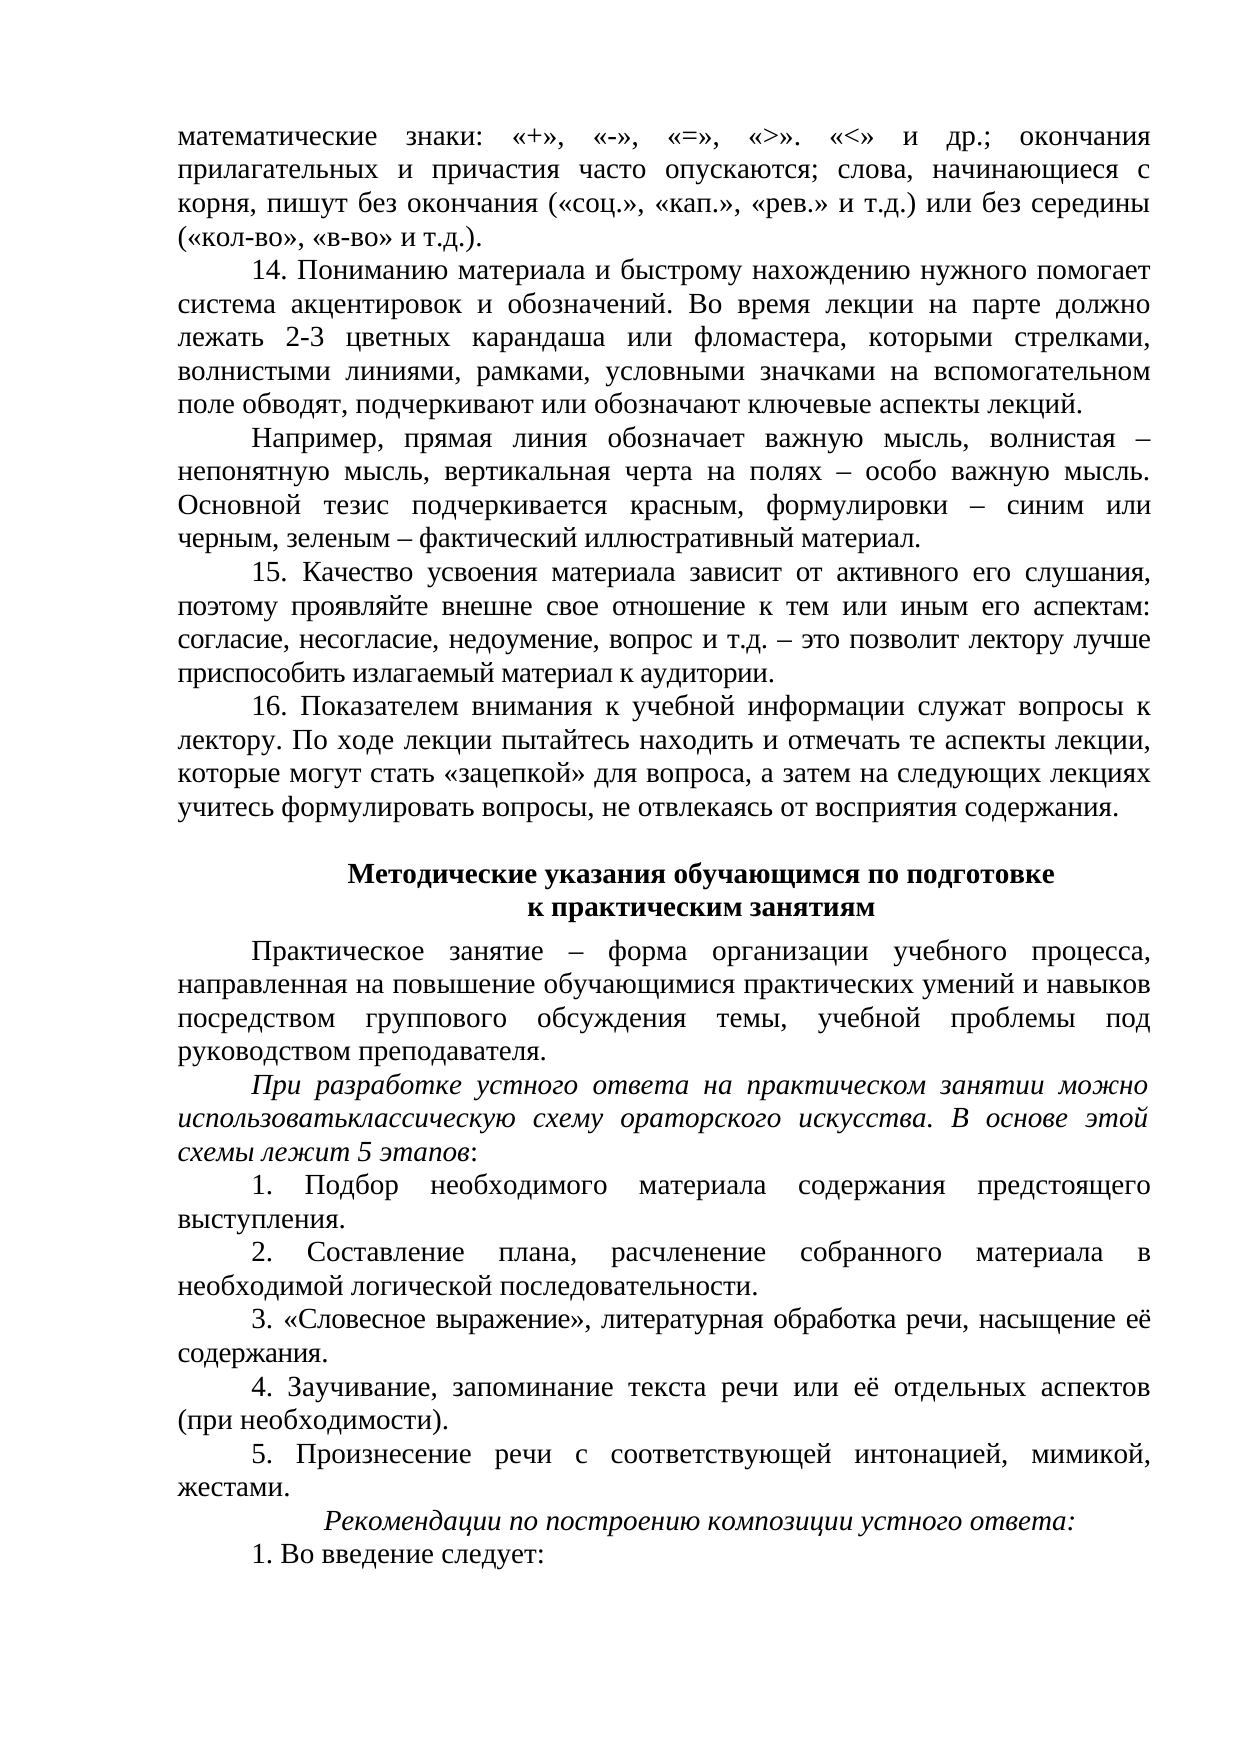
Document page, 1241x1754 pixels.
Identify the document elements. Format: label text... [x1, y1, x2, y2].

text 1. Во введение следует: [177, 1536, 1152, 1570]
text Рекомендации по построению композиции устного ответа: [177, 1503, 1152, 1536]
text 2. Составление плана, расчленение собранного материала в необходимой логической последовательности. [177, 1234, 1152, 1302]
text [177, 118, 1152, 252]
text При разработке устного ответа на практическом занятии можно использоватьклассическую схему ораторского искусства. В основе этой схемы лежит 5 этапов: [177, 1067, 1152, 1167]
text к практическим занятиям [177, 889, 1152, 923]
text 15. Качество усвоения материала зависит от активного его слушания, поэтому проявляйте внешне свое отношение к тем или иным его аспектам: согласие, несогласие, недоумение, вопрос и т.д. – это позволит лектору лучше приспособить излагаемый материал к аудитории. [177, 554, 1152, 688]
text 3. «Словесное выражение», литературная обработка речи, насыщение её содержания. [177, 1302, 1152, 1369]
text 4. Заучивание, запоминание текста речи или её отдельных аспектов (при необходимости). [177, 1369, 1152, 1436]
text 16. Показателем внимания к учебной информации служат вопросы к лектору. По ходе лекции пытайтесь находить и отмечать те аспекты лекции, которые могут стать «зацепкой» для вопроса, а затем на следующих лекциях учитесь формулировать вопросы, не отвлекаясь от восприятия содержания. [177, 688, 1152, 822]
text Методические указания обучающимся по подготовке [177, 856, 1152, 889]
text 5. Произнесение речи с соответствующей интонацией, мимикой, жестами. [177, 1436, 1152, 1503]
text Практическое занятие – форма организации учебного процесса, направленная на повышение обучающимися практических умений и навыков посредством группового обсуждения темы, учебной проблемы под руководством преподавателя. [177, 933, 1152, 1067]
text 1. Подбор необходимого материала содержания предстоящего выступления. [177, 1167, 1152, 1234]
text Например, прямая линия обозначает важную мысль, волнистая – непонятную мысль, вертикальная черта на полях – особо важную мысль. Основной тезис подчеркивается красным, формулировки – синим или черным, зеленым – фактический иллюстративный материал. [177, 420, 1152, 554]
text 14. Пониманию материала и быстрому нахождению нужного помогает система акцентировок и обозначений. Во время лекции на парте должно лежать 2-3 цветных карандаша или фломастера, которыми стрелками, волнистыми линиями, рамками, условными значками на вспомогательном поле обводят, подчеркивают или обозначают ключевые аспекты лекций. [177, 252, 1152, 420]
